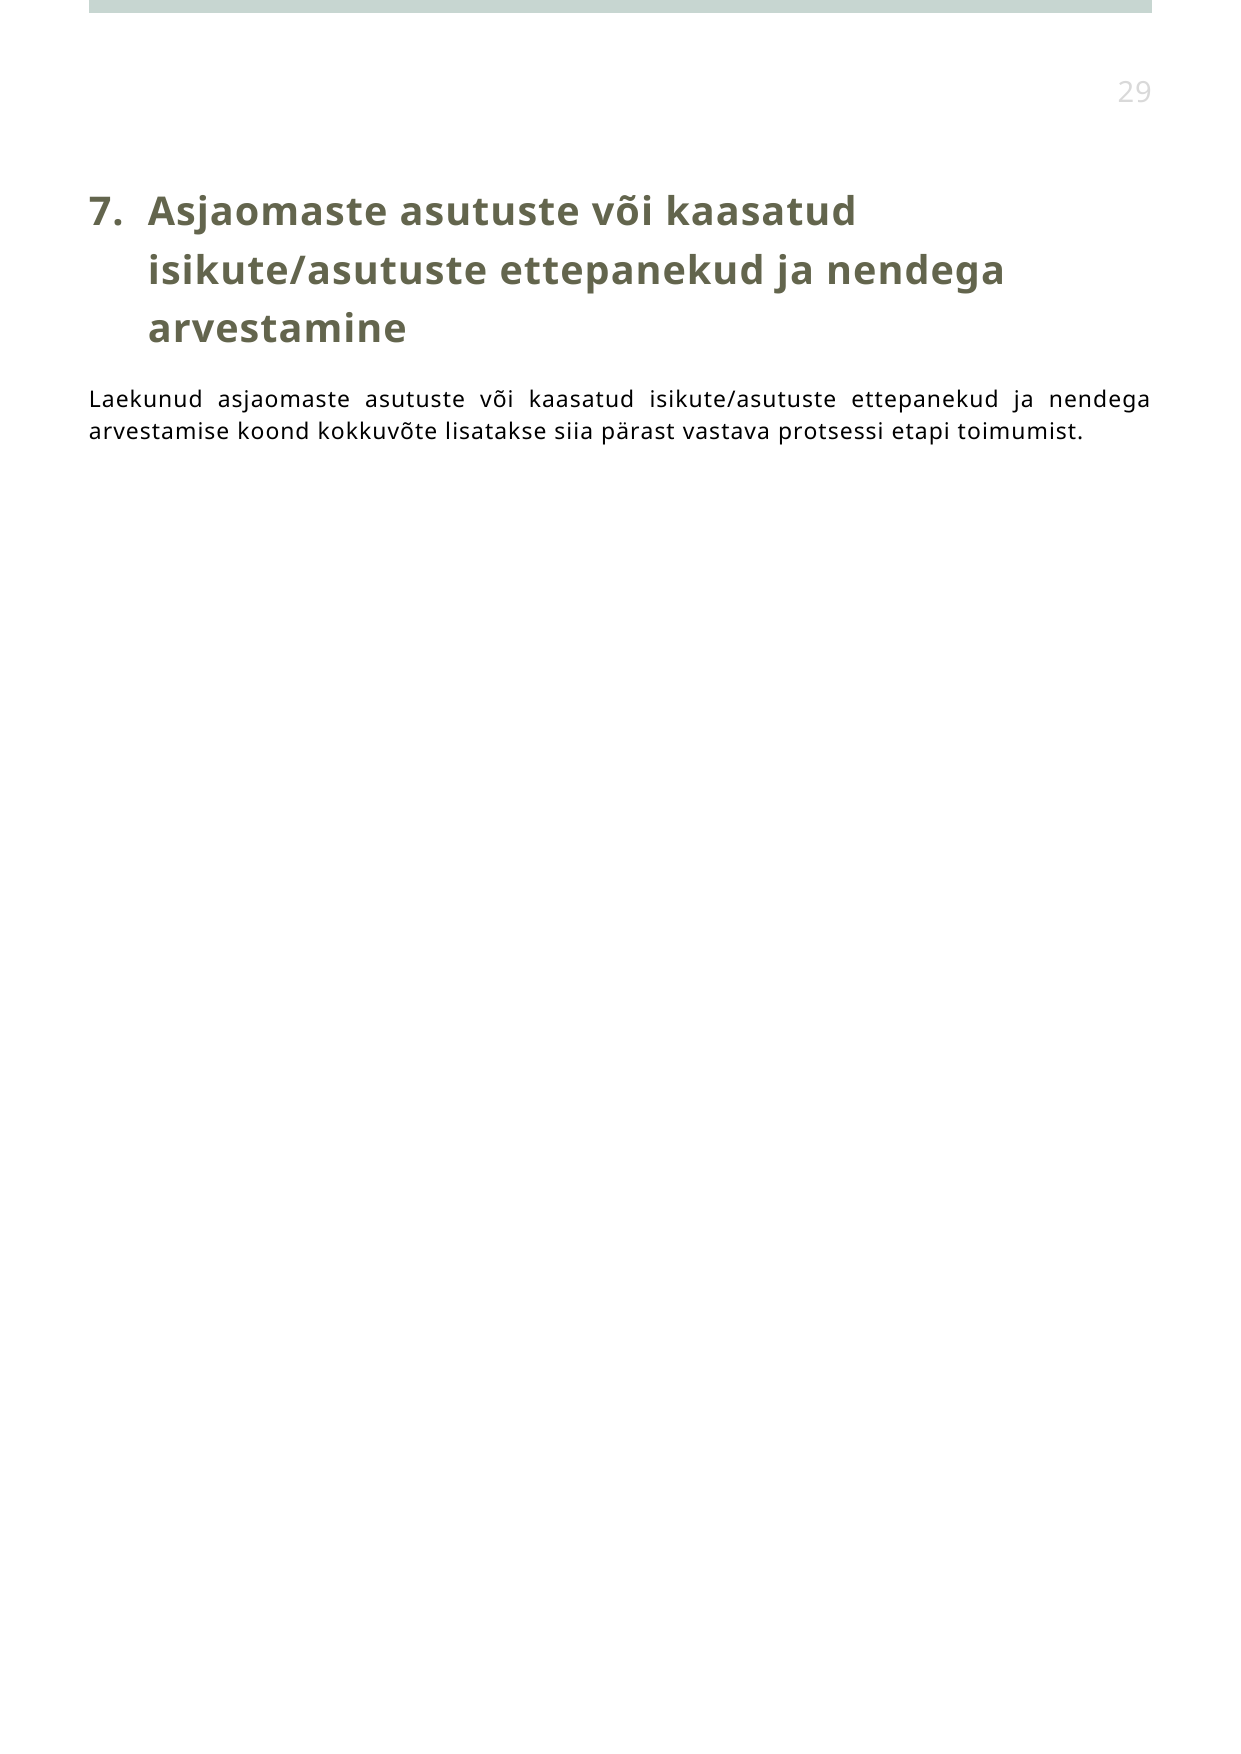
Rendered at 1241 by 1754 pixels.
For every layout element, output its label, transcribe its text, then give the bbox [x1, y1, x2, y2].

text Laekunud asjaomaste asutuste või kaasatud isikute/asutuste ettepanekud ja nendega arvestamise koond kokkuvõte lisatakse siia pärast vastava protsessi etapi toimumist. [89, 383, 1152, 446]
text Asjaomaste asutuste või kaasatud isikute/asutuste ettepanekud ja nendega arvestamine [89, 179, 1152, 354]
